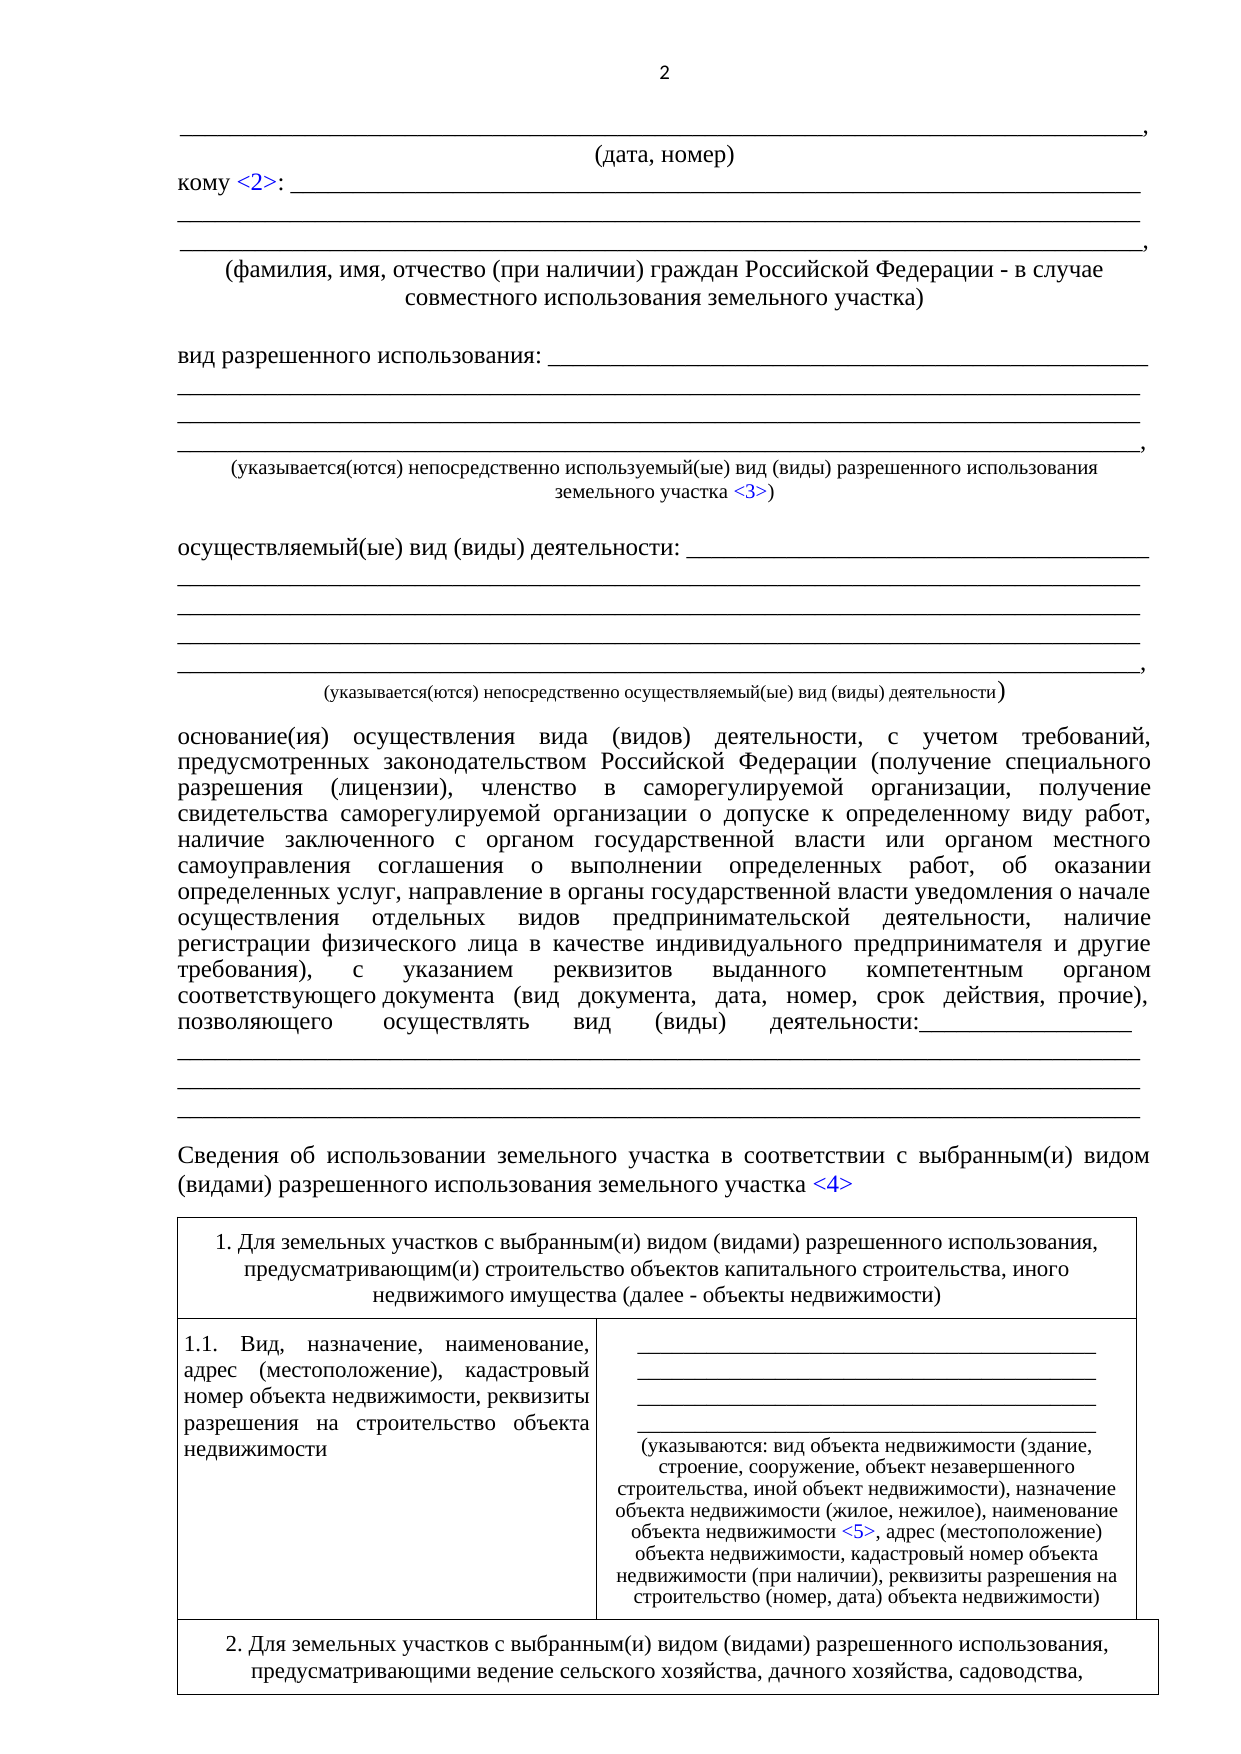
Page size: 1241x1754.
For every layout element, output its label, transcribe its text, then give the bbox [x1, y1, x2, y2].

text _____________________________________________________________________________, (дата, номер) [177, 110, 1152, 167]
text _____________________________________________________________________________ [177, 1063, 1152, 1092]
text _____________________________________________________________________________ [177, 397, 1152, 426]
text кому <2>: ____________________________________________________________________ [177, 167, 1152, 196]
table_header 1. Для земельных участков с выбранным(и) видом (видами) разрешенного использования, предусматривающим(и) строительство объектов капитального строительства, иного недвижимого имущества (далее - объекты недвижимости) [178, 1218, 1136, 1318]
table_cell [178, 1620, 1158, 1694]
text _____________________________________________________________________________ [177, 561, 1152, 589]
text _____________________________________________________________________________, [177, 426, 1152, 455]
table_cell 1.1. Вид, назначение, наименование, адрес (местоположение), кадастровый номер объекта недвижимости, реквизиты разрешения на строительство объекта недвижимости [178, 1319, 596, 1619]
text осуществляемый(ые) вид (виды) деятельности: _____________________________________ [177, 532, 1152, 561]
text вид разрешенного использования: ________________________________________________ [177, 340, 1152, 369]
text _____________________________________________________________________________ [177, 1092, 1152, 1121]
table_cell ________________________________________ ________________________________________ ________________________________________ ________________________________________ (указываются: вид объекта недвижимости (здание, строение, сооружение, объект незавершенного строительства, иной объект недвижимости), назначение объекта недвижимости (жилое, нежилое), наименование объекта недвижимости <5>, адрес (местоположение) объекта недвижимости, кадастровый номер объекта недвижимости (при наличии), реквизиты разрешения на строительство (номер, дата) объекта недвижимости) [597, 1319, 1136, 1619]
text _____________________________________________________________________________ [177, 589, 1152, 618]
text (указывается(ются) непосредственно используемый(ые) вид (виды) разрешенного использования [177, 455, 1152, 479]
text _____________________________________________________________________________ [177, 618, 1152, 647]
text _____________________________________________________________________________ [177, 1034, 1152, 1063]
text _____________________________________________________________________________, (фамилия, имя, отчество (при наличии) граждан Российской Федерации - в случае совместного использования земельного участка) [177, 225, 1152, 311]
text _____________________________________________________________________________ [177, 369, 1152, 397]
text _____________________________________________________________________________, [177, 647, 1152, 676]
text основание(ия) осуществления вида (видов) деятельности, с учетом требований, предусмотренных законодательством Российской Федерации (получение специального разрешения (лицензии), членство в саморегулируемой организации, получение свидетельства саморегулируемой организации о допуске к определенному виду работ, наличие заключенного с органом государственной власти или органом местного самоуправления соглашения о выполнении определенных работ, об оказании определенных услуг, направление в органы государственной власти уведомления о начале осуществления отдельных видов предпринимательской деятельности, наличие регистрации физического лица в качестве индивидуального предпринимателя и другие требования), с указанием реквизитов выданного компетентным органом соответствующего документа (вид документа, дата, номер, срок действия, прочие), [177, 723, 1152, 1009]
text _____________________________________________________________________________ [177, 196, 1152, 225]
text земельного участка <3>) [177, 479, 1152, 503]
text Сведения об использовании земельного участка в соответствии с выбранным(и) видом (видами) разрешенного использования земельного участка <4> [177, 1140, 1152, 1197]
text позволяющего осуществлять вид (виды) деятельности:_________________ [177, 1009, 1152, 1034]
text (указывается(ются) непосредственно осуществляемый(ые) вид (виды) деятельности) [177, 676, 1152, 704]
